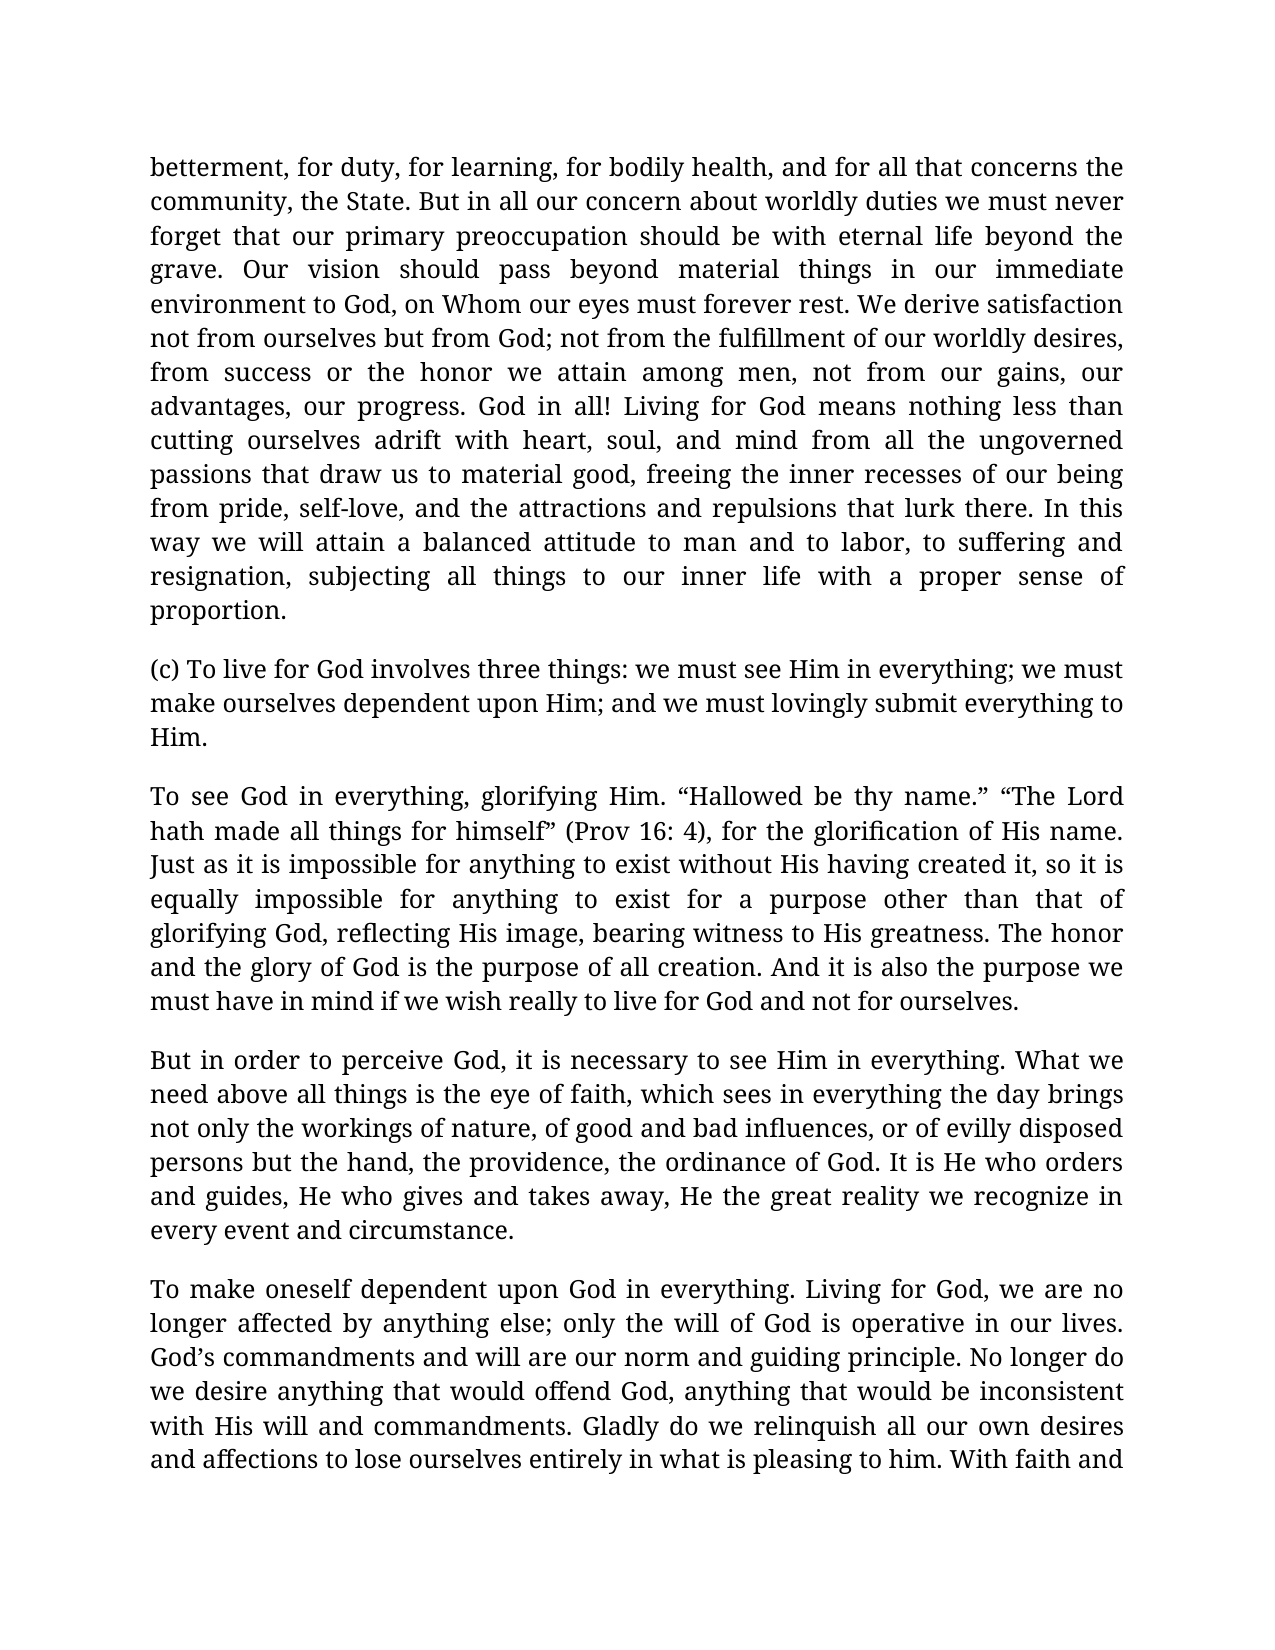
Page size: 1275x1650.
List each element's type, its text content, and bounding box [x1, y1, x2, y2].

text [150, 1272, 1125, 1476]
text But in order to perceive God, it is necessary to see Him in everything. What we need above all things is the eye of faith, which sees in everything the day brings not only the workings of nature, of good and bad influences, or of evilly disposed persons but the hand, the providence, the ordinance of God. It is He who orders and guides, He who gives and takes away, He the great reality we recognize in every event and circumstance. [150, 1042, 1125, 1247]
text To see God in everything, glorifying Him. “Hallowed be thy name.” “The Lord hath made all things for himself” (Prov 16: 4), for the glorification of His name. Just as it is impossible for anything to exist without His having created it, so it is equally impossible for anything to exist for a purpose other than that of glorifying God, reflecting His image, bearing witness to His greatness. The honor and the glory of God is the purpose of all creation. And it is also the purpose we must have in mind if we wish really to live for God and not for ourselves. [150, 779, 1125, 1017]
text (c) To live for God involves three things: we must see Him in everything; we must make ourselves dependent upon Him; and we must lovingly submit everything to Him. [150, 652, 1125, 754]
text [150, 150, 1125, 627]
